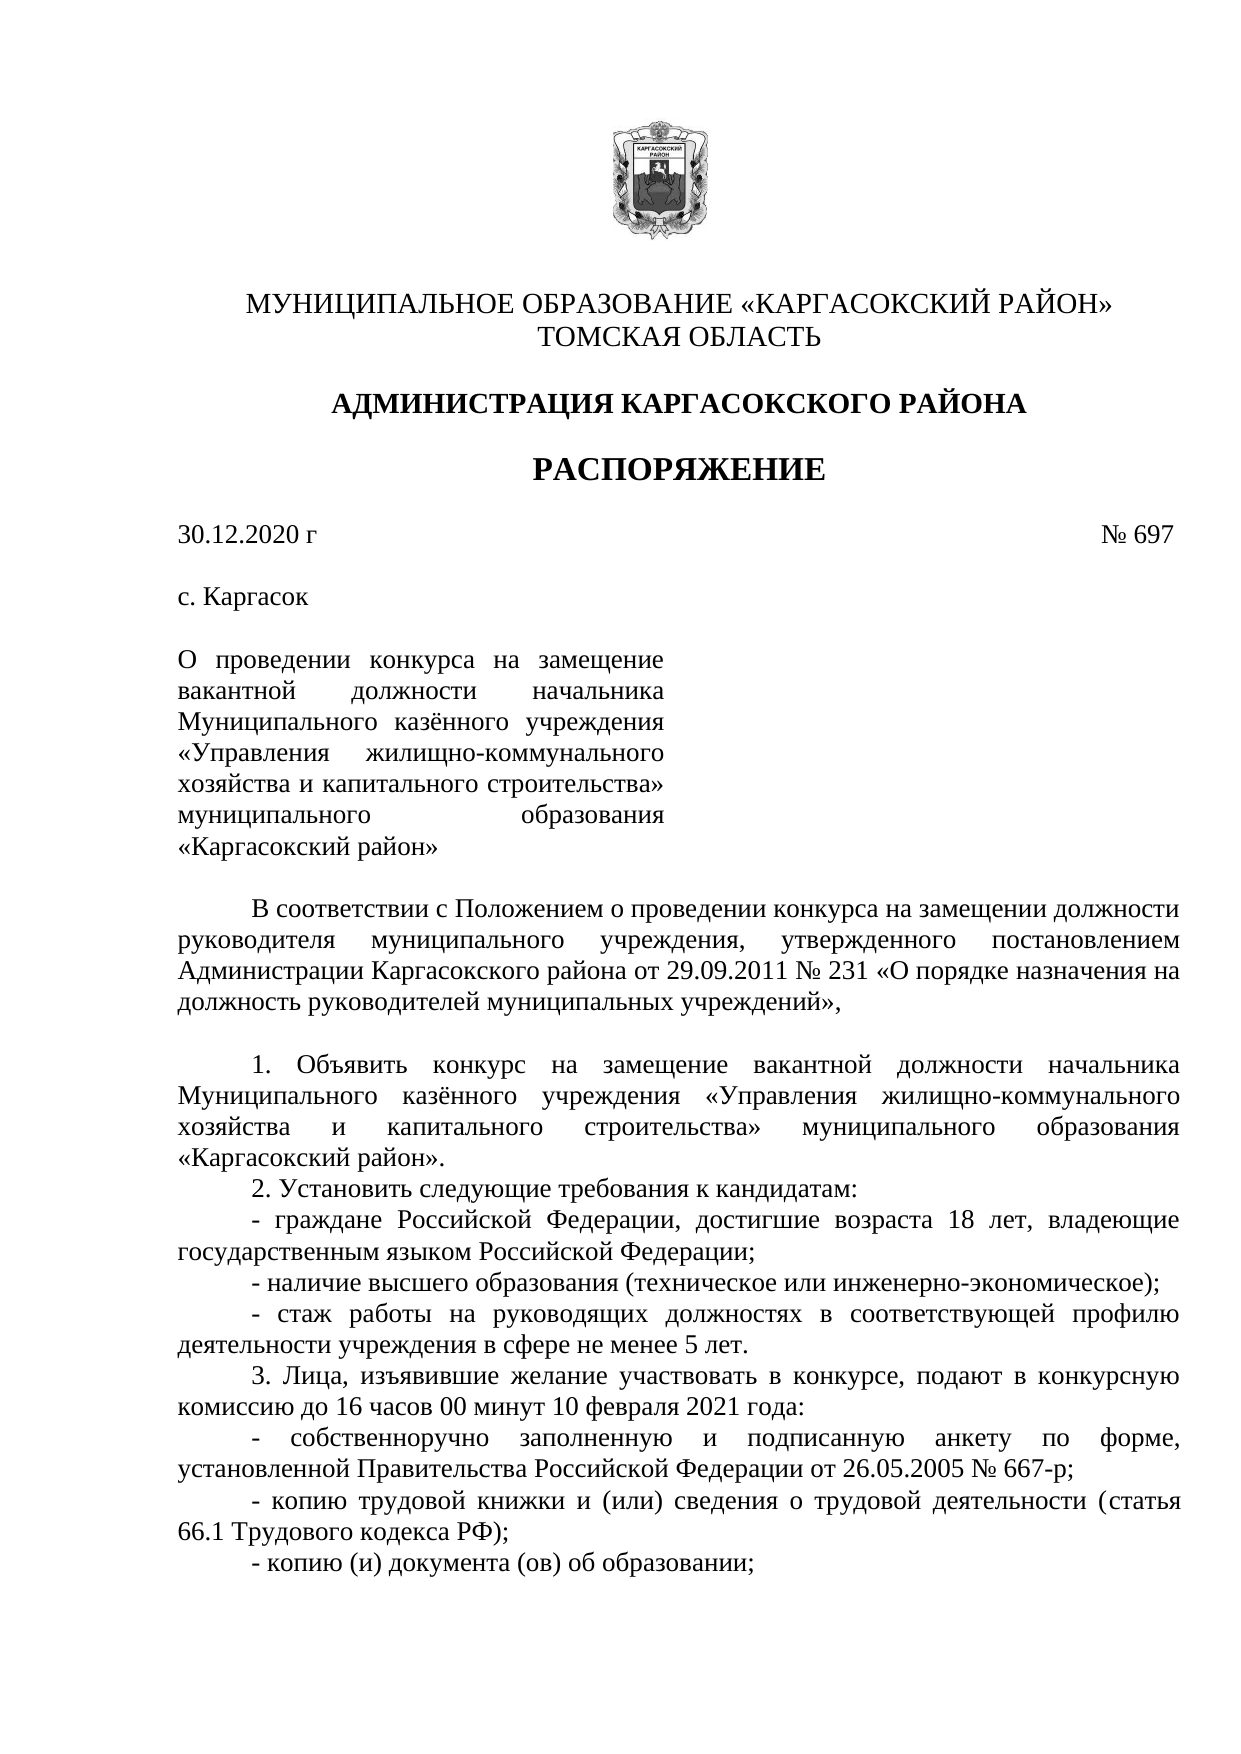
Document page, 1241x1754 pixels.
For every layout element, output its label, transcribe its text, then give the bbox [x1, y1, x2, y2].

text - наличие высшего образования (техническое или инженерно-экономическое); [177, 1266, 1181, 1297]
text О проведении конкурса на замещение вакантной должности начальника Муниципального казённого учреждения «Управления жилищно-коммунального хозяйства и капитального строительства» муниципального образования «Каргасокский район» [177, 643, 664, 861]
text - стаж работы на руководящих должностях в соответствующей профилю деятельности учреждения в сфере не менее 5 лет. [177, 1297, 1181, 1359]
subtitle ТОМСКАЯ ОБЛАСТЬ [177, 319, 1181, 353]
text - собственноручно заполненную и подписанную анкету по форме, установленной Правительства Российской Федерации от 26.05.2005 № 667-р; [177, 1421, 1181, 1484]
text В соответствии с Положением о проведении конкурса на замещении должности руководителя муниципального учреждения, утвержденного постановлением Администрации Каргасокского района от 29.09.2011 № 231 «О порядке назначения на должность руководителей муниципальных учреждений», [177, 892, 1181, 1017]
text с. Каргасок [177, 581, 1181, 612]
text 1. Объявить конкурс на замещение вакантной должности начальника Муниципального казённого учреждения «Управления жилищно-коммунального хозяйства и капитального строительства» муниципального образования «Каргасокский район». [177, 1048, 1181, 1172]
text - копию трудовой книжки и (или) сведения о трудовой деятельности (статья 66.1 Трудового кодекса РФ); [177, 1484, 1181, 1546]
text РАСПОРЯЖЕНИЕ [177, 449, 1181, 487]
subtitle АДМИНИСТРАЦИЯ КАРГАСОКСКОГО РАЙОНА [177, 386, 1181, 420]
text 30.12.2020 г № 697 [177, 518, 1181, 549]
text - копию (и) документа (ов) об образовании; [177, 1546, 1181, 1577]
text - граждане Российской Федерации, достигшие возраста 18 лет, владеющие государственным языком Российской Федерации; [177, 1203, 1181, 1266]
text 3. Лица, изъявившие желание участвовать в конкурсе, подают в конкурсную комиссию до 16 часов 00 минут 10 февраля 2021 года: [177, 1359, 1181, 1421]
text МУНИЦИПАЛЬНОЕ ОБРАЗОВАНИЕ «Каргасокский район» [177, 286, 1181, 319]
text 2. Установить следующие требования к кандидатам: [177, 1172, 1181, 1203]
